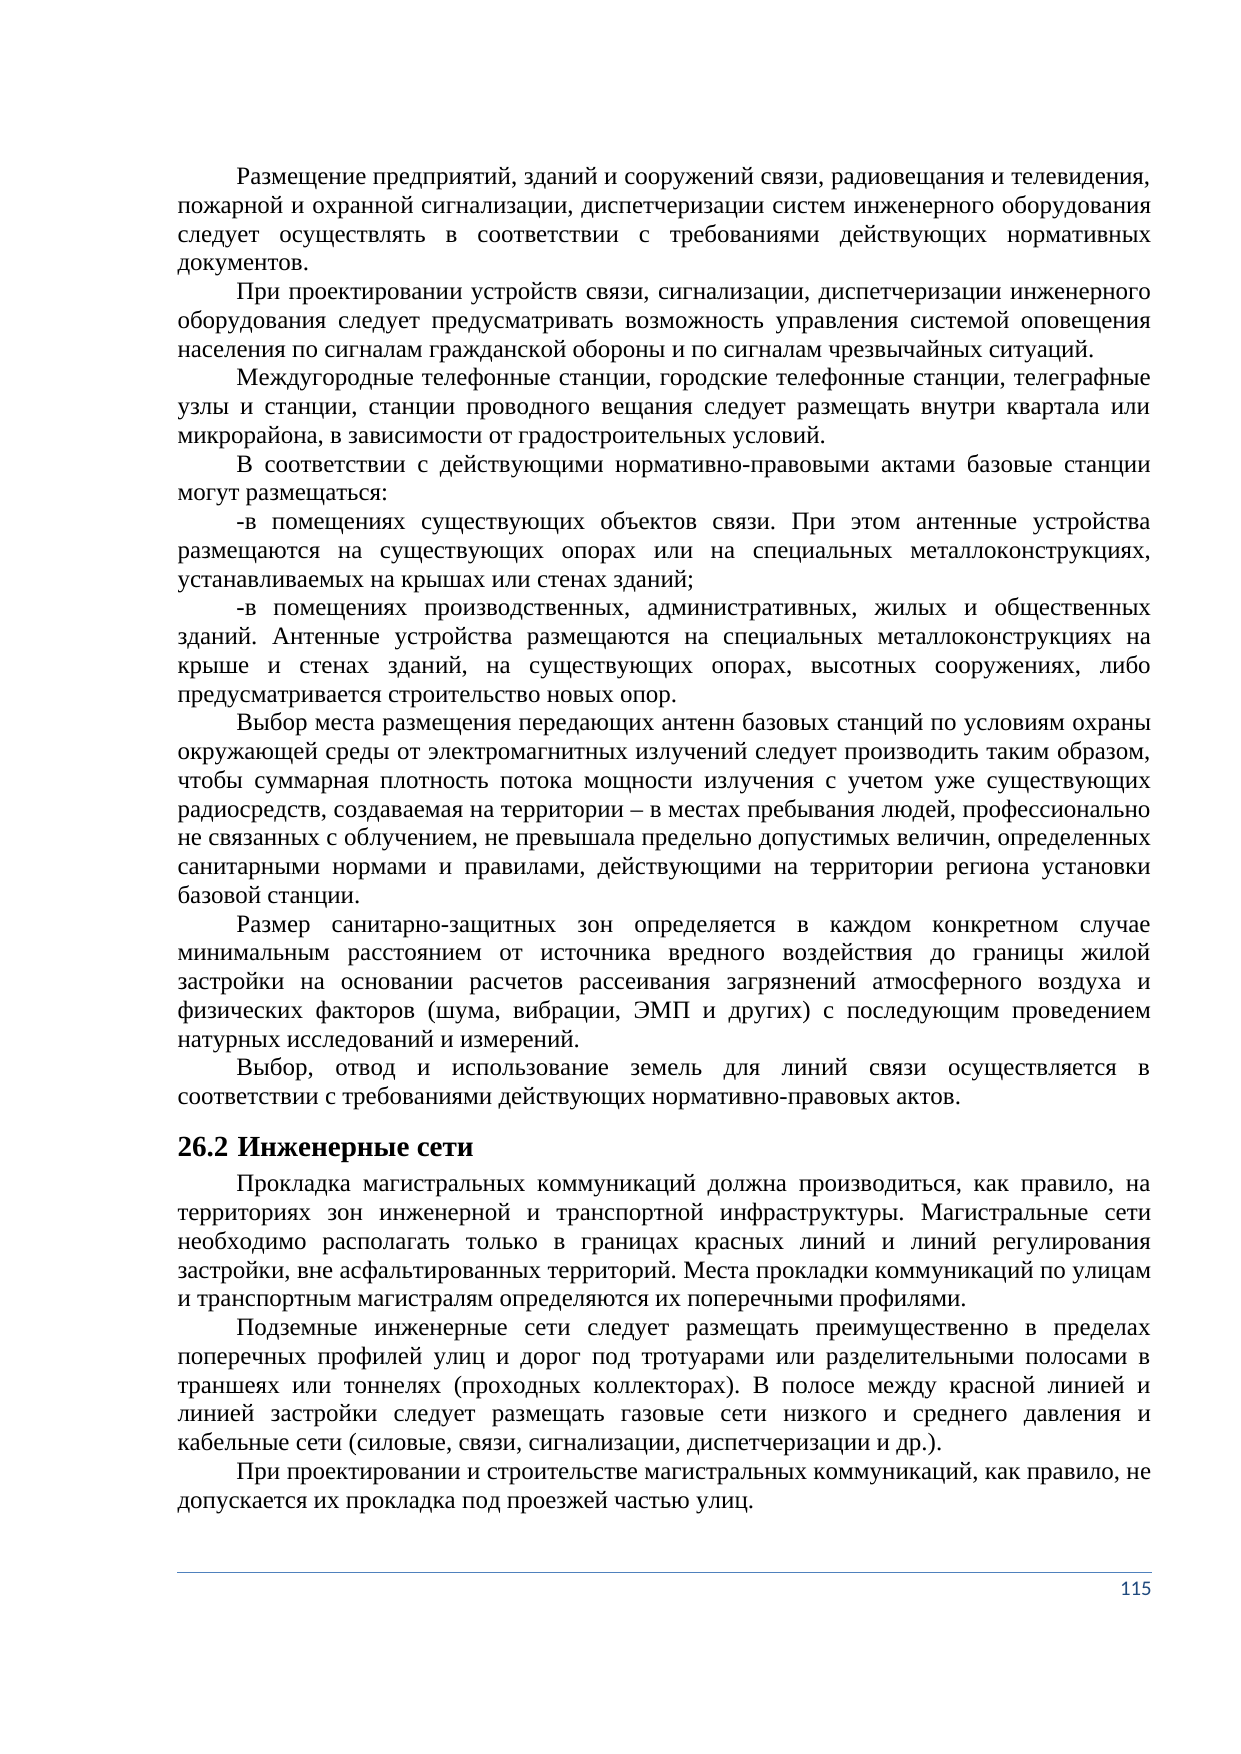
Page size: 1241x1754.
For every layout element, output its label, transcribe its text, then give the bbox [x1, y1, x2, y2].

text Размещение предприятий, зданий и сооружений связи, радиовещания и телевидения, пожарной и охранной сигнализации, диспетчеризации систем инженерного оборудования следует осуществлять в соответствии с требованиями действующих нормативных документов. [177, 161, 1152, 276]
text Выбор места размещения передающих антенн базовых станций по условиям охраны окружающей среды от электромагнитных излучений следует производить таким образом, чтобы суммарная плотность потока мощности излучения с учетом уже существующих радиосредств, создаваемая на территории – в местах пребывания людей, профессионально не связанных с облучением, не превышала предельно допустимых величин, определенных санитарными нормами и правилами, действующими на территории региона установки базовой станции. [177, 707, 1152, 909]
text В соответствии с действующими нормативно-правовыми актами базовые станции могут размещаться: [177, 449, 1152, 506]
text Междугородные телефонные станции, городские телефонные станции, телеграфные узлы и станции, станции проводного вещания следует размещать внутри квартала или микрорайона, в зависимости от градостроительных условий. [177, 362, 1152, 449]
text -в помещениях производственных, административных, жилых и общественных зданий. Антенные устройства размещаются на специальных металлоконструкциях на крыше и стенах зданий, на существующих опорах, высотных сооружениях, либо предусматривается строительство новых опор. [177, 592, 1152, 707]
text -в помещениях существующих объектов связи. При этом антенные устройства размещаются на существующих опорах или на специальных металлоконструкциях, устанавливаемых на крышах или стенах зданий; [177, 506, 1152, 592]
text Подземные инженерные сети следует размещать преимущественно в пределах поперечных профилей улиц и дорог под тротуарами или разделительными полосами в траншеях или тоннелях (проходных коллекторах). В полосе между красной линией и линией застройки следует размещать газовые сети низкого и среднего давления и кабельные сети (силовые, связи, сигнализации, диспетчеризации и др.). [177, 1312, 1152, 1456]
text При проектировании и строительстве магистральных коммуникаций, как правило, не допускается их прокладка под проезжей частью улиц. [177, 1456, 1152, 1513]
text Размер санитарно-защитных зон определяется в каждом конкретном случае минимальным расстоянием от источника вредного воздействия до границы жилой застройки на основании расчетов рассеивания загрязнений атмосферного воздуха и физических факторов (шума, вибрации, ЭМП и других) с последующим проведением натурных исследований и измерений. [177, 909, 1152, 1052]
text Выбор, отвод и использование земель для линий связи осуществляется в соответствии с требованиями действующих нормативно-правовых актов. [177, 1052, 1152, 1110]
subtitle Инженерные сети [177, 1129, 1152, 1162]
text Прокладка магистральных коммуникаций должна производиться, как правило, на территориях зон инженерной и транспортной инфраструктуры. Магистральные сети необходимо располагать только в границах красных линий и линий регулирования застройки, вне асфальтированных территорий. Места прокладки коммуникаций по улицам и транспортным магистралям определяются их поперечными профилями. [177, 1168, 1152, 1312]
text При проектировании устройств связи, сигнализации, диспетчеризации инженерного оборудования следует предусматривать возможность управления системой оповещения населения по сигналам гражданской обороны и по сигналам чрезвычайных ситуаций. [177, 276, 1152, 362]
